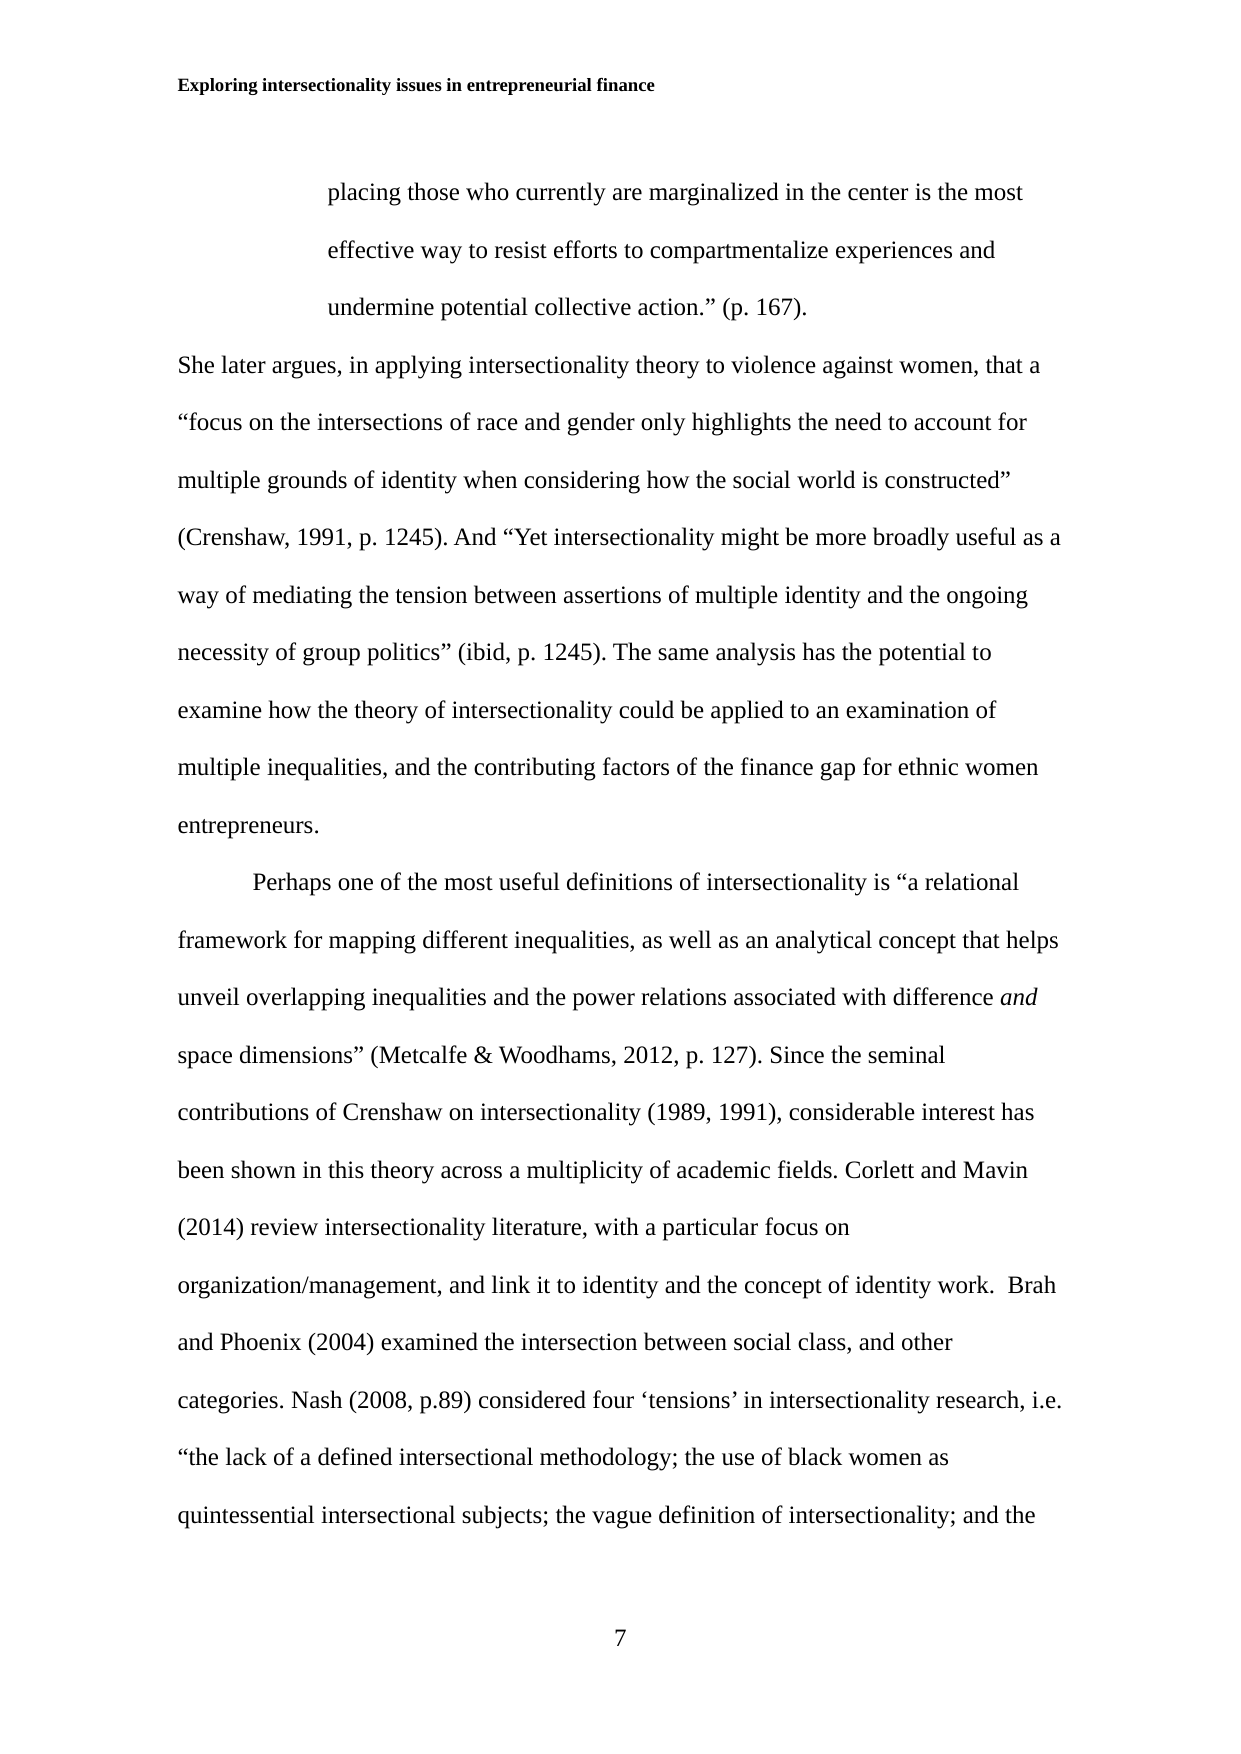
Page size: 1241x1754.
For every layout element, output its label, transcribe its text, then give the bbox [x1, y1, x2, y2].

text She later argues, in applying intersectionality theory to violence against women, that a “focus on the intersections of race and gender only highlights the need to account for multiple grounds of identity when considering how the social world is constructed” (Crenshaw, 1991, p. 1245). And “Yet intersectionality might be more broadly useful as a way of mediating the tension between assertions of multiple identity and the ongoing necessity of group politics” (ibid, p. 1245). The same analysis has the potential to examine how the theory of intersectionality could be applied to an examination of multiple inequalities, and the contributing factors of the finance gap for ethnic women entrepreneurs. [177, 350, 1063, 838]
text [177, 867, 1063, 1528]
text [327, 177, 1063, 321]
